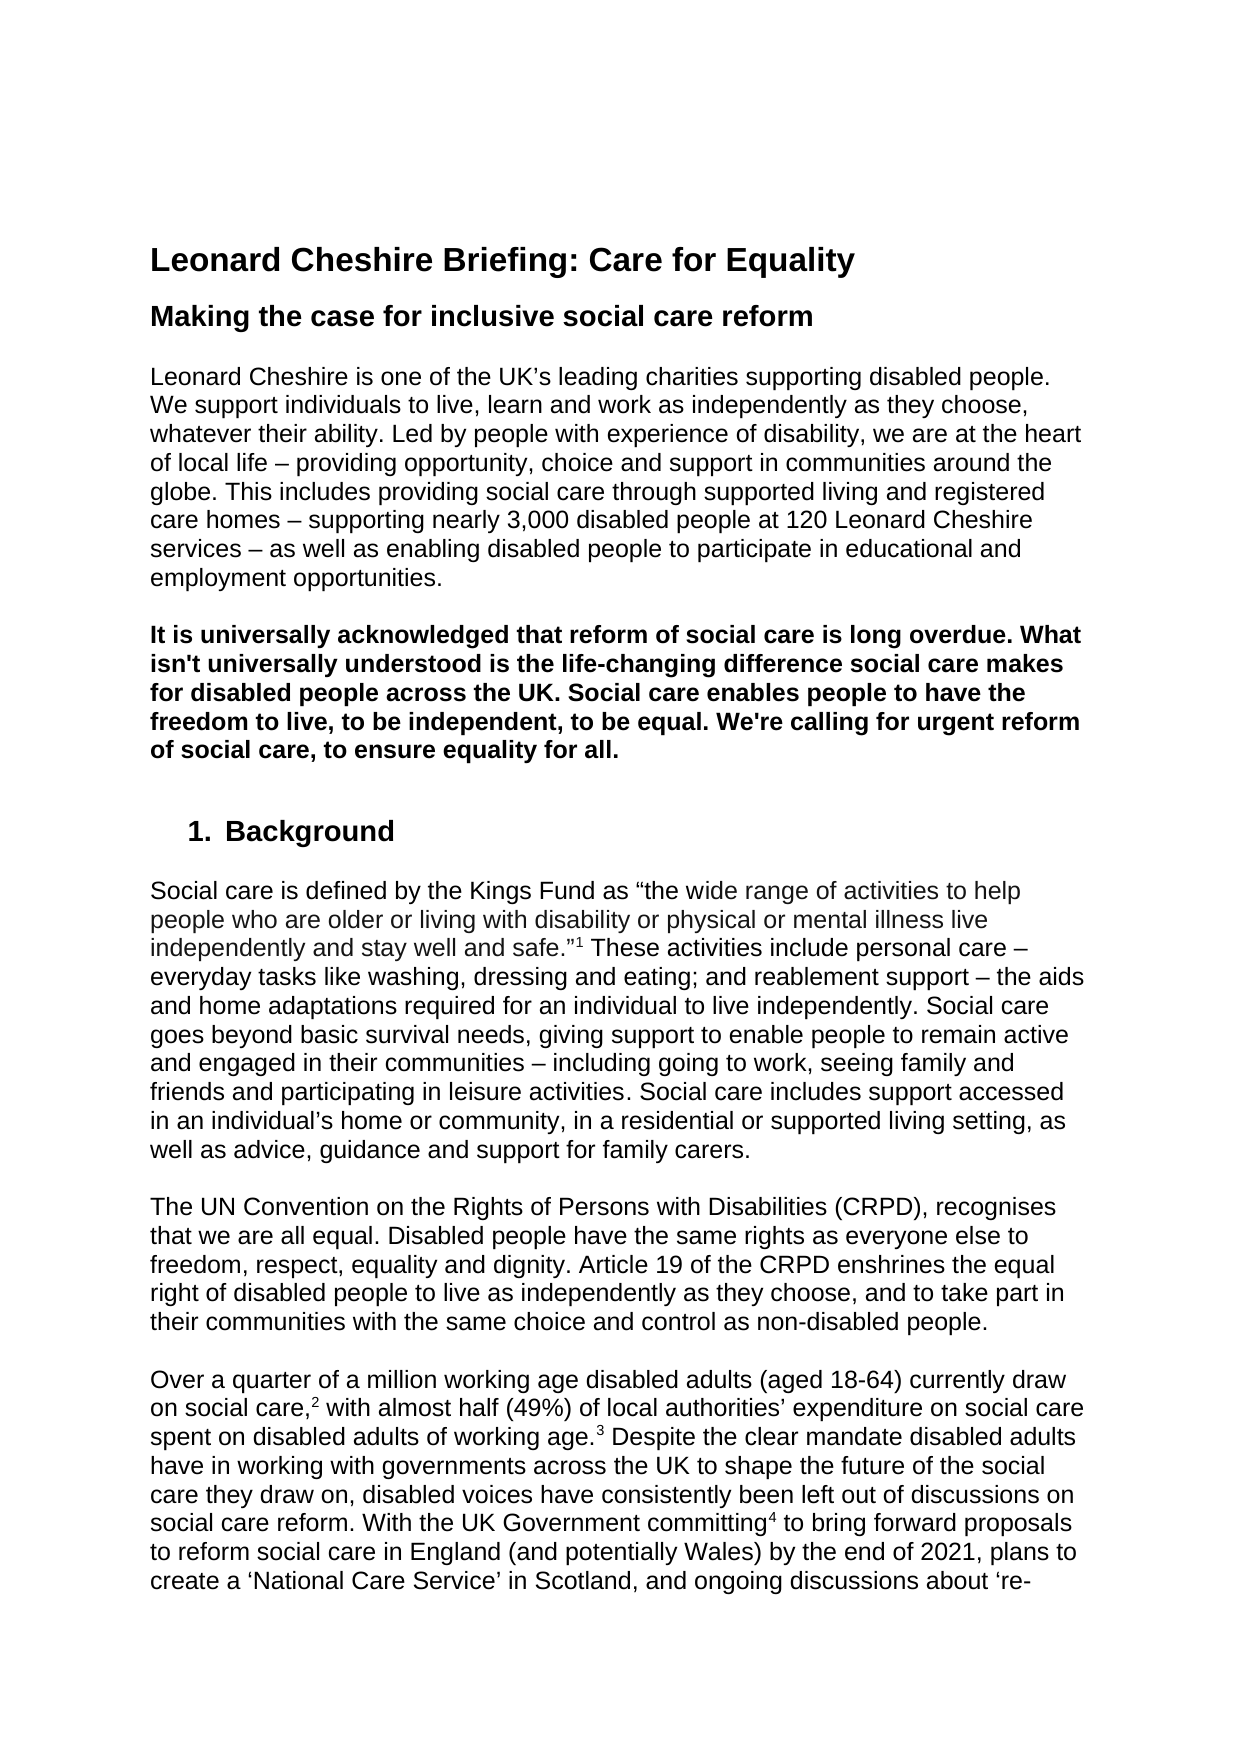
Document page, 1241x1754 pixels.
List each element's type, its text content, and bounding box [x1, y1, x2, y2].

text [150, 1365, 1090, 1595]
text The UN Convention on the Rights of Persons with Disabilities (CRPD), recognises that we are all equal. Disabled people have the same rights as everyone else to freedom, respect, equality and dignity. Article 19 of the CRPD enshrines the equal right of disabled people to live as independently as they choose, and to take part in their communities with the same choice and control as non-disabled people. [150, 1192, 1090, 1336]
text Social care is defined by the Kings Fund as “the wide range of activities to help people who are older or living with disability or physical or mental illness live independently and stay well and safe.” These activities include personal care – everyday tasks like washing, dressing and eating; and reablement support – the aids and home adaptations required for an individual to live independently. Social care goes beyond basic survival needs, giving support to enable people to remain active and engaged in their communities – including going to work, seeing family and friends and participating in leisure activities. Social care includes support accessed in an individual’s home or community, in a residential or supported living setting, as well as advice, guidance and support for family carers. [150, 876, 1090, 1163]
subtitle Making the case for inclusive social care reform [150, 299, 1090, 333]
text It is universally acknowledged that reform of social care is long overdue. What isn't universally understood is the life-changing difference social care makes for disabled people across the UK. Social care enables people to have the freedom to live, to be independent, to be equal. We're calling for urgent reform of social care, to ensure equality for all. [150, 620, 1090, 764]
subtitle Background [187, 814, 1090, 847]
subtitle Leonard Cheshire Briefing: Care for Equality [150, 240, 1090, 278]
text Leonard Cheshire is one of the UK’s leading charities supporting disabled people. We support individuals to live, learn and work as independently as they choose, whatever their ability. Led by people with experience of disability, we are at the heart of local life – providing opportunity, choice and support in communities around the globe. This includes providing social care through supported living and registered care homes – supporting nearly 3,000 disabled people at 120 Leonard Cheshire services – as well as enabling disabled people to participate in educational and employment opportunities. [150, 362, 1090, 592]
